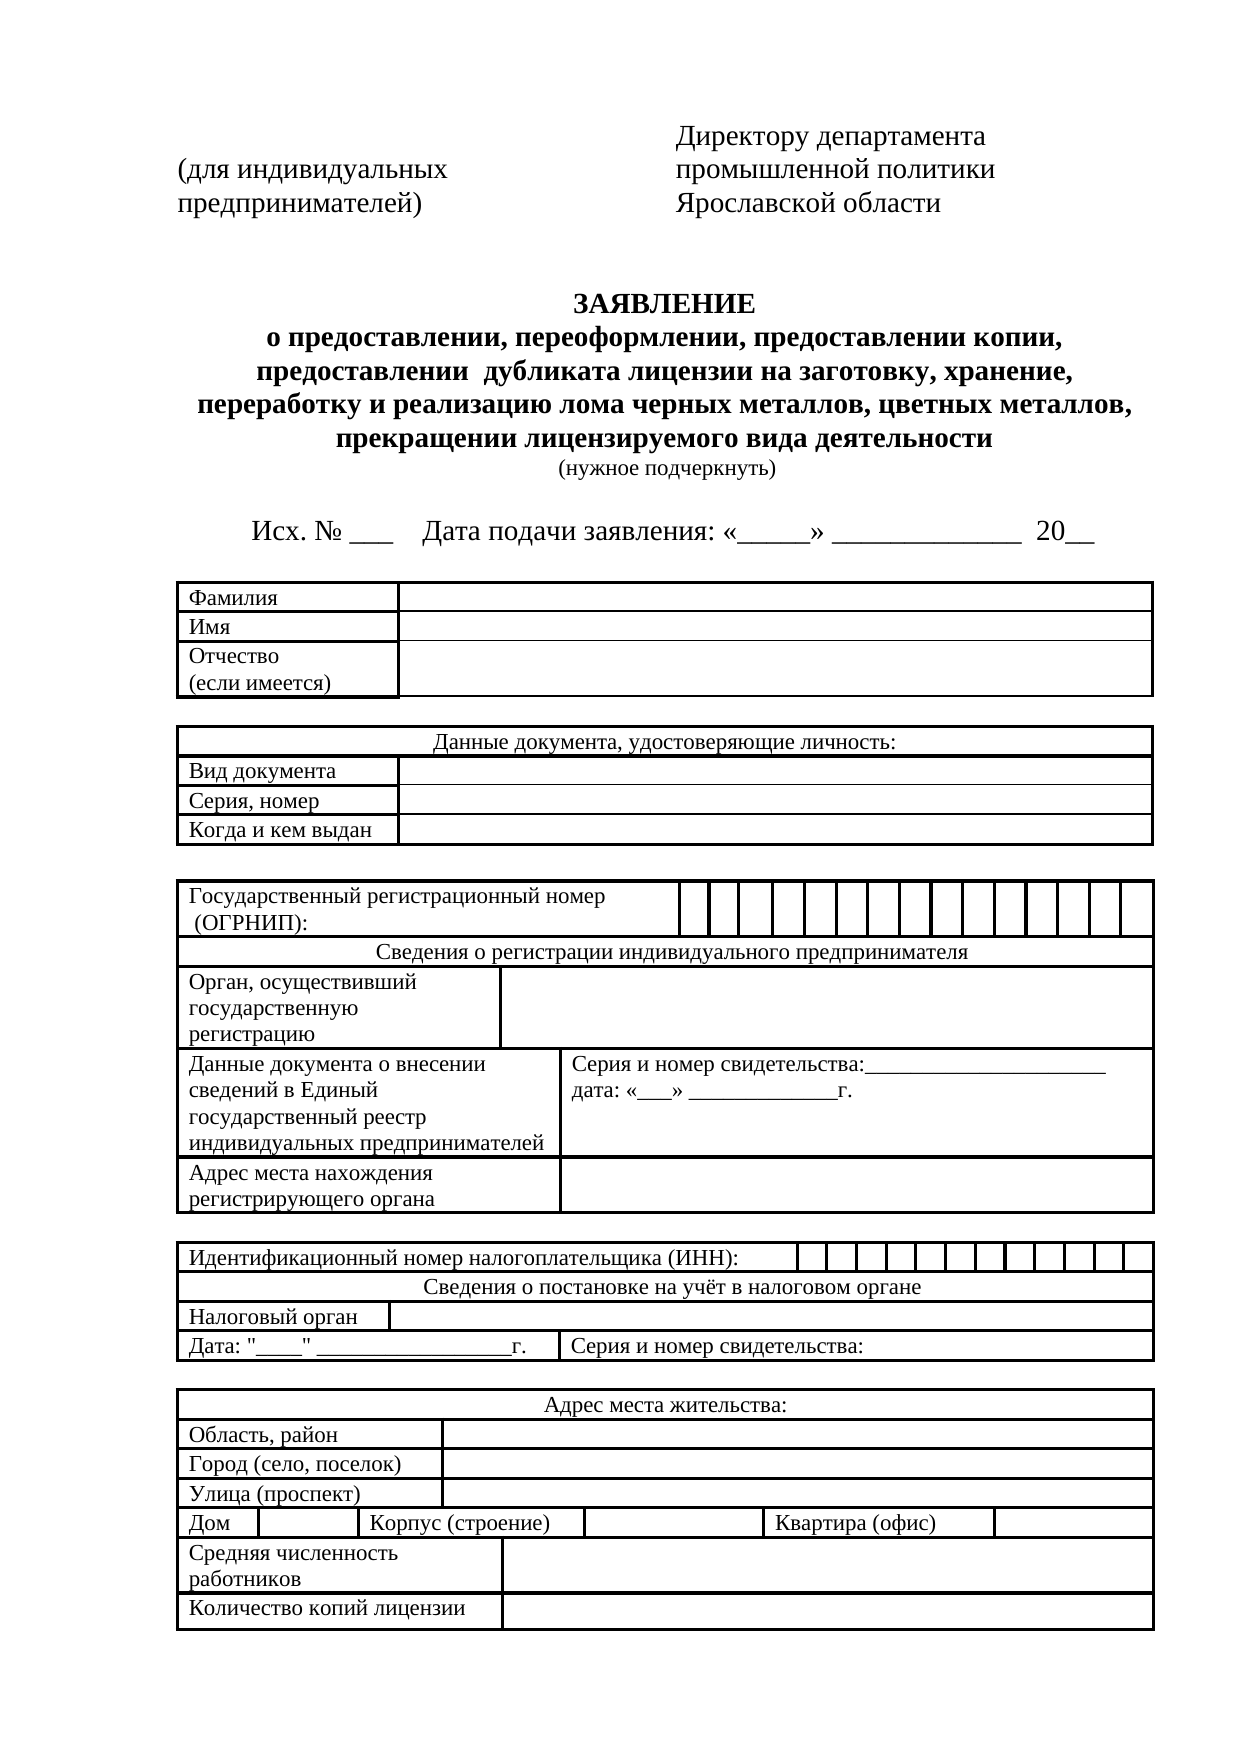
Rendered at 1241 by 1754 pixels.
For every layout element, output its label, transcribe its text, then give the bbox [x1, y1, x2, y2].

table_cell Количество копий лицензии [179, 1595, 501, 1628]
table_header [1059, 883, 1088, 935]
table_header [1125, 1244, 1152, 1270]
table_cell Дом [179, 1509, 257, 1536]
table_cell [444, 1480, 1152, 1506]
table_header Идентификационный номер налогоплательщика (ИНН): [179, 1244, 796, 1270]
table_cell Средняя численность работников [179, 1539, 501, 1591]
text Исх. № ___ Дата подачи заявления: «_____» _____________ 20__ [177, 513, 1152, 547]
table_cell Дата: "____" _________________г. [179, 1332, 558, 1359]
table_cell Орган, осуществивший государственную регистрацию [179, 968, 499, 1047]
table_cell Сведения о постановке на учёт в налоговом органе [179, 1273, 1152, 1300]
table_header [828, 1244, 855, 1270]
table_header [996, 883, 1024, 935]
table_header [917, 1244, 944, 1270]
table_header [1007, 1244, 1033, 1270]
table_cell Квартира (офис) [765, 1509, 993, 1536]
table_cell Когда и кем выдан [179, 816, 397, 843]
table_cell [260, 1509, 357, 1536]
table_cell [400, 815, 1151, 843]
table_header [740, 883, 771, 935]
table_cell Корпус (строение) [360, 1509, 583, 1536]
table_header Адрес места жительства: [179, 1391, 1152, 1418]
table_cell Серия и номер свидетельства:_____________________ дата: «___» _____________г. [562, 1050, 1152, 1155]
table_header [681, 883, 707, 935]
table_cell [400, 758, 1151, 784]
table_header [933, 883, 961, 935]
table_header [888, 1244, 914, 1270]
table_header [806, 883, 835, 935]
table_cell [586, 1509, 762, 1536]
table_cell [504, 1595, 1152, 1628]
table_cell Улица (проспект) [179, 1480, 441, 1506]
table_header Данные документа, удостоверяющие личность: [179, 728, 1151, 754]
table_header [1122, 883, 1152, 935]
table_cell [444, 1421, 1152, 1447]
table_cell Отчество (если имеется) [179, 643, 397, 695]
table_header [964, 883, 993, 935]
table_cell Город (село, поселок) [179, 1450, 441, 1477]
table_cell [504, 1539, 1152, 1591]
table_cell [391, 1303, 1152, 1329]
table_header [1091, 883, 1119, 935]
table_cell Серия и номер свидетельства: [561, 1332, 1152, 1359]
table_header [838, 883, 866, 935]
table_header [1028, 883, 1056, 935]
table_header Фамилия [179, 584, 397, 610]
table_cell [562, 1159, 1152, 1211]
table_header [1066, 1244, 1093, 1270]
table_cell Область, район [179, 1421, 441, 1447]
table_cell [400, 641, 1151, 695]
table_cell [502, 968, 1152, 1047]
table_header [977, 1244, 1003, 1270]
table_cell Сведения о регистрации индивидуального предпринимателя [179, 938, 1152, 965]
table_cell Адрес места нахождения регистрирующего органа [179, 1159, 559, 1211]
table_cell Имя [179, 613, 397, 639]
table_header [869, 883, 898, 935]
text о предоставлении, переоформлении, предоставлении копии, предоставлении дубликата лицензии на заготовку, хранение, переработку и реализацию лома черных металлов, цветных металлов, прекращении лицензируемого вида деятельности [177, 319, 1152, 453]
table_cell Серия, номер [179, 787, 397, 813]
table_header [711, 883, 737, 935]
table_cell Вид документа [179, 758, 397, 784]
table_cell [400, 785, 1151, 813]
table_header [947, 1244, 974, 1270]
table_cell [400, 612, 1151, 639]
table_header [799, 1244, 825, 1270]
table_header [858, 1244, 885, 1270]
table_cell [444, 1450, 1152, 1477]
table_cell Данные документа о внесении сведений в Единый государственный реестр индивидуальных предпринимателей [179, 1050, 559, 1155]
table_cell [996, 1509, 1152, 1536]
table_header [400, 584, 1151, 610]
table_header [901, 883, 929, 935]
table_header [774, 883, 803, 935]
text ЗАЯВЛЕНИЕ [177, 286, 1152, 319]
table_header [1096, 1244, 1122, 1270]
table_cell Налоговый орган [179, 1303, 388, 1329]
table_header Директору департамента промышленной политики Ярославской области [664, 118, 1163, 252]
table_header (для индивидуальных предпринимателей) [166, 118, 664, 252]
text (нужное подчеркнуть) [177, 453, 1152, 480]
table_header Государственный регистрационный номер (ОГРНИП): [179, 883, 678, 935]
table_header [1036, 1244, 1063, 1270]
